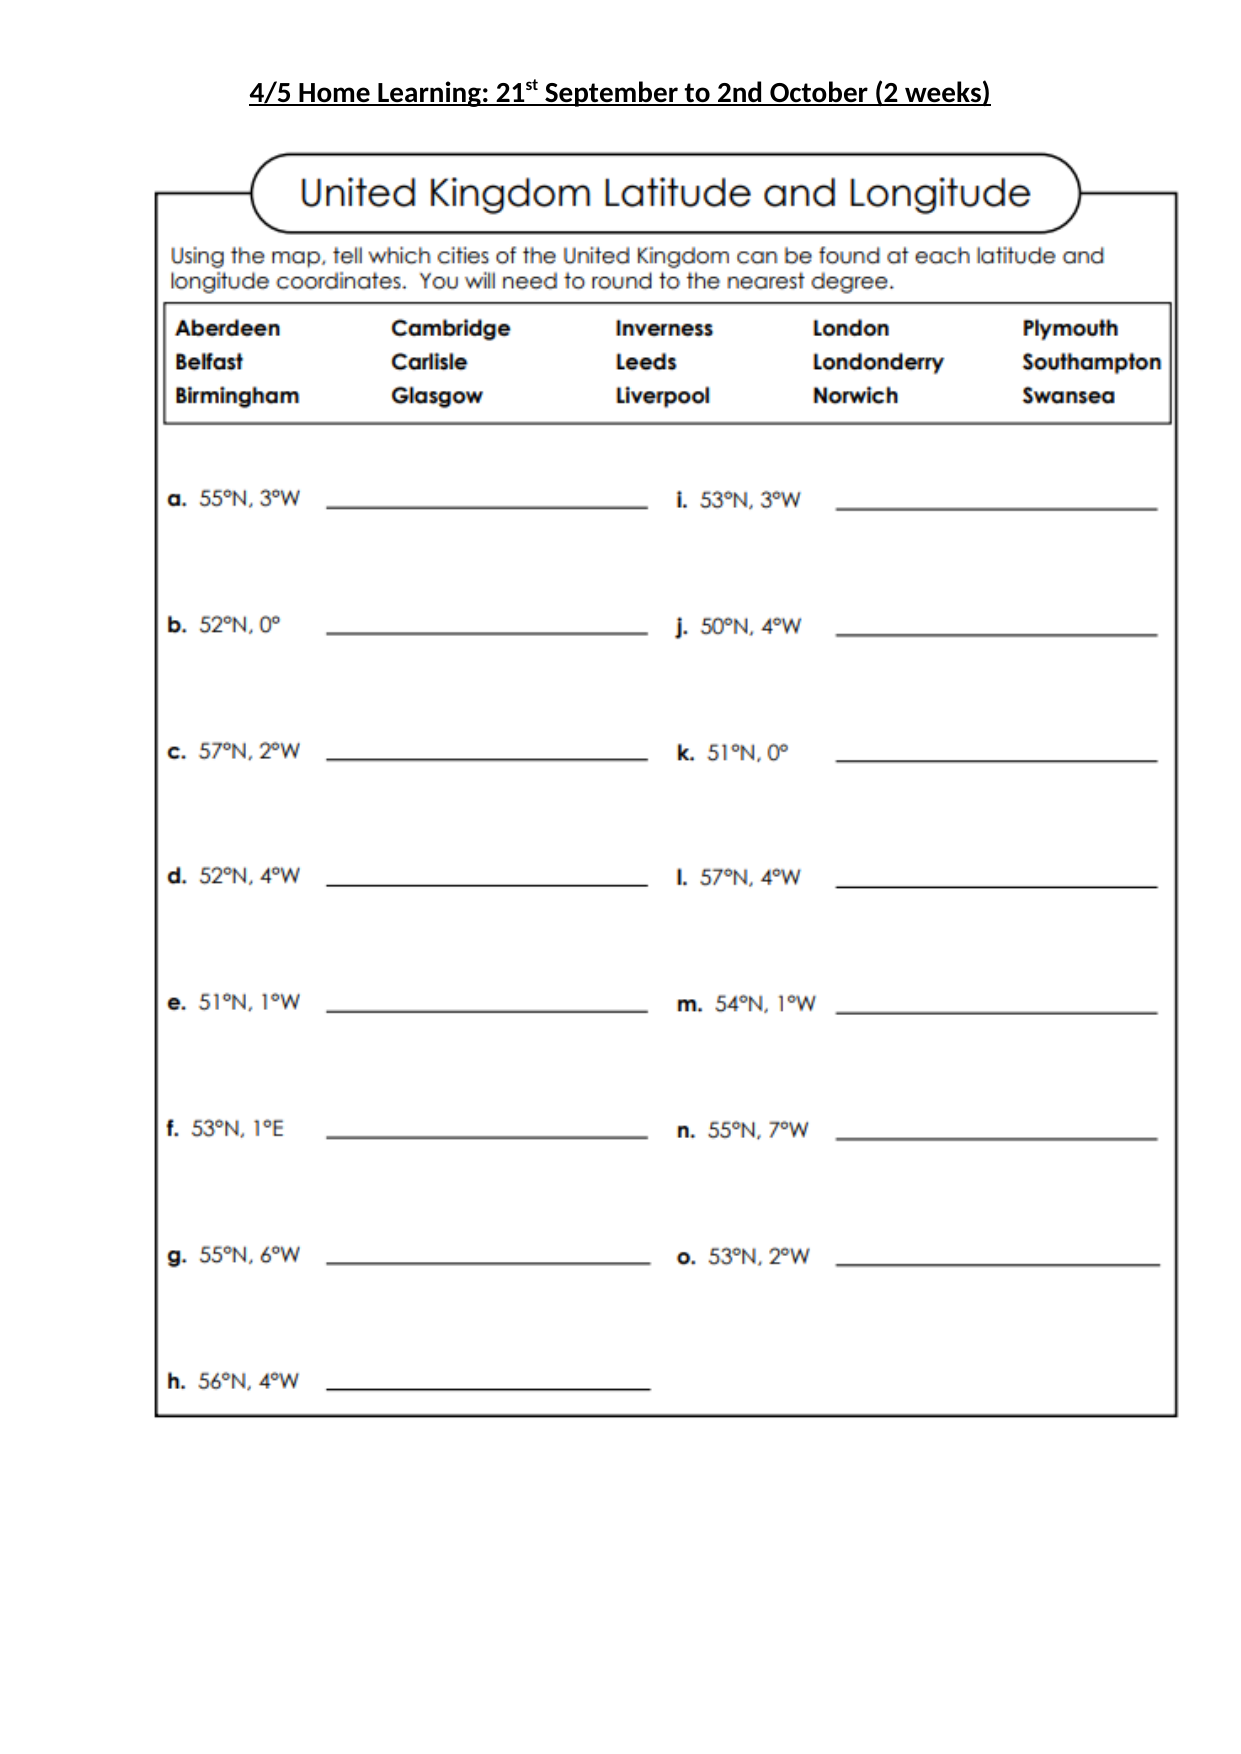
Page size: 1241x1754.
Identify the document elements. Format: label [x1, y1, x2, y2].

picture [150, 150, 1189, 1421]
